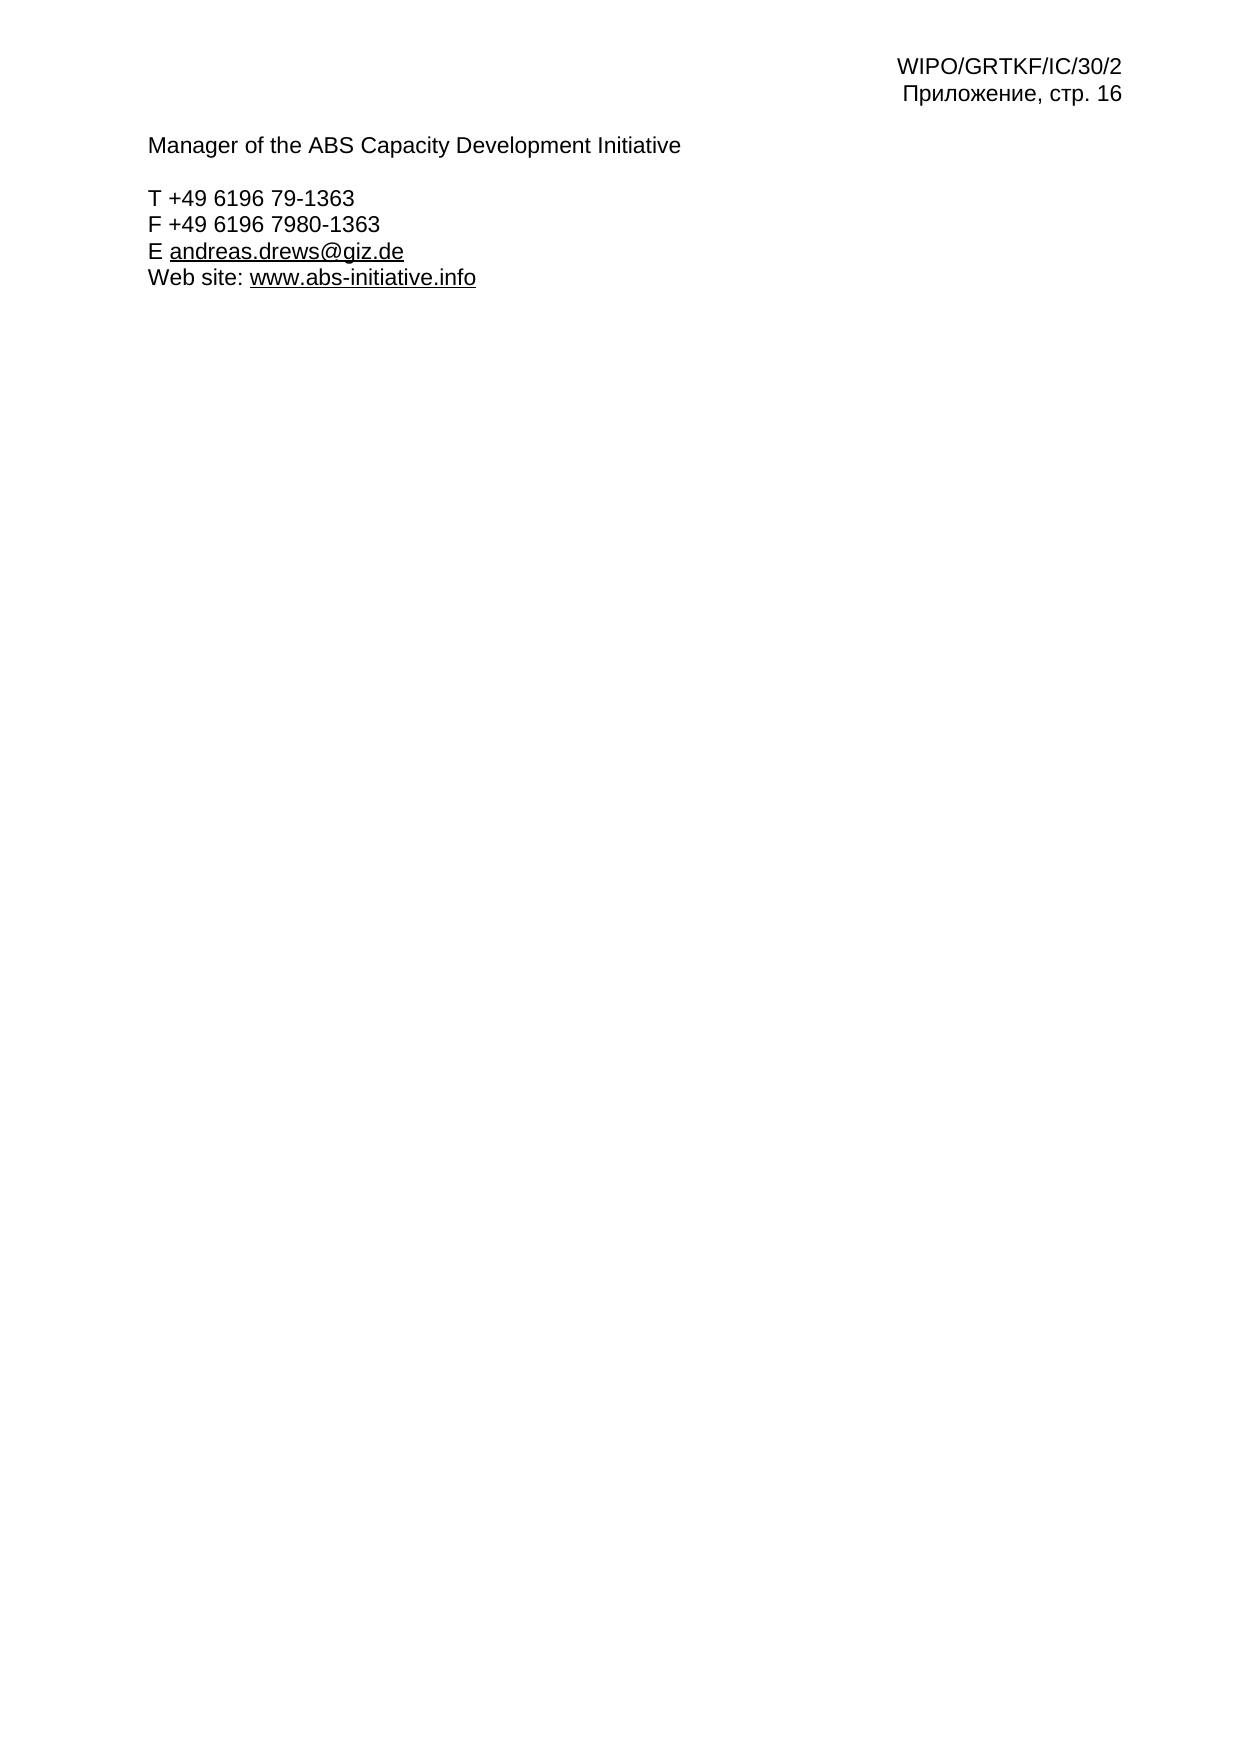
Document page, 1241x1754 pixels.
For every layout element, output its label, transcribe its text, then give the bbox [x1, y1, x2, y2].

text E andreas.drews@giz.de [148, 238, 1122, 264]
text T +49 6196 79-1363 [148, 185, 1122, 211]
text Web site: www.abs-initiative.info [148, 264, 1122, 290]
text Manager of the ABS Capacity Development Initiative [148, 132, 1122, 158]
text F +49 6196 7980-1363 [148, 211, 1122, 238]
